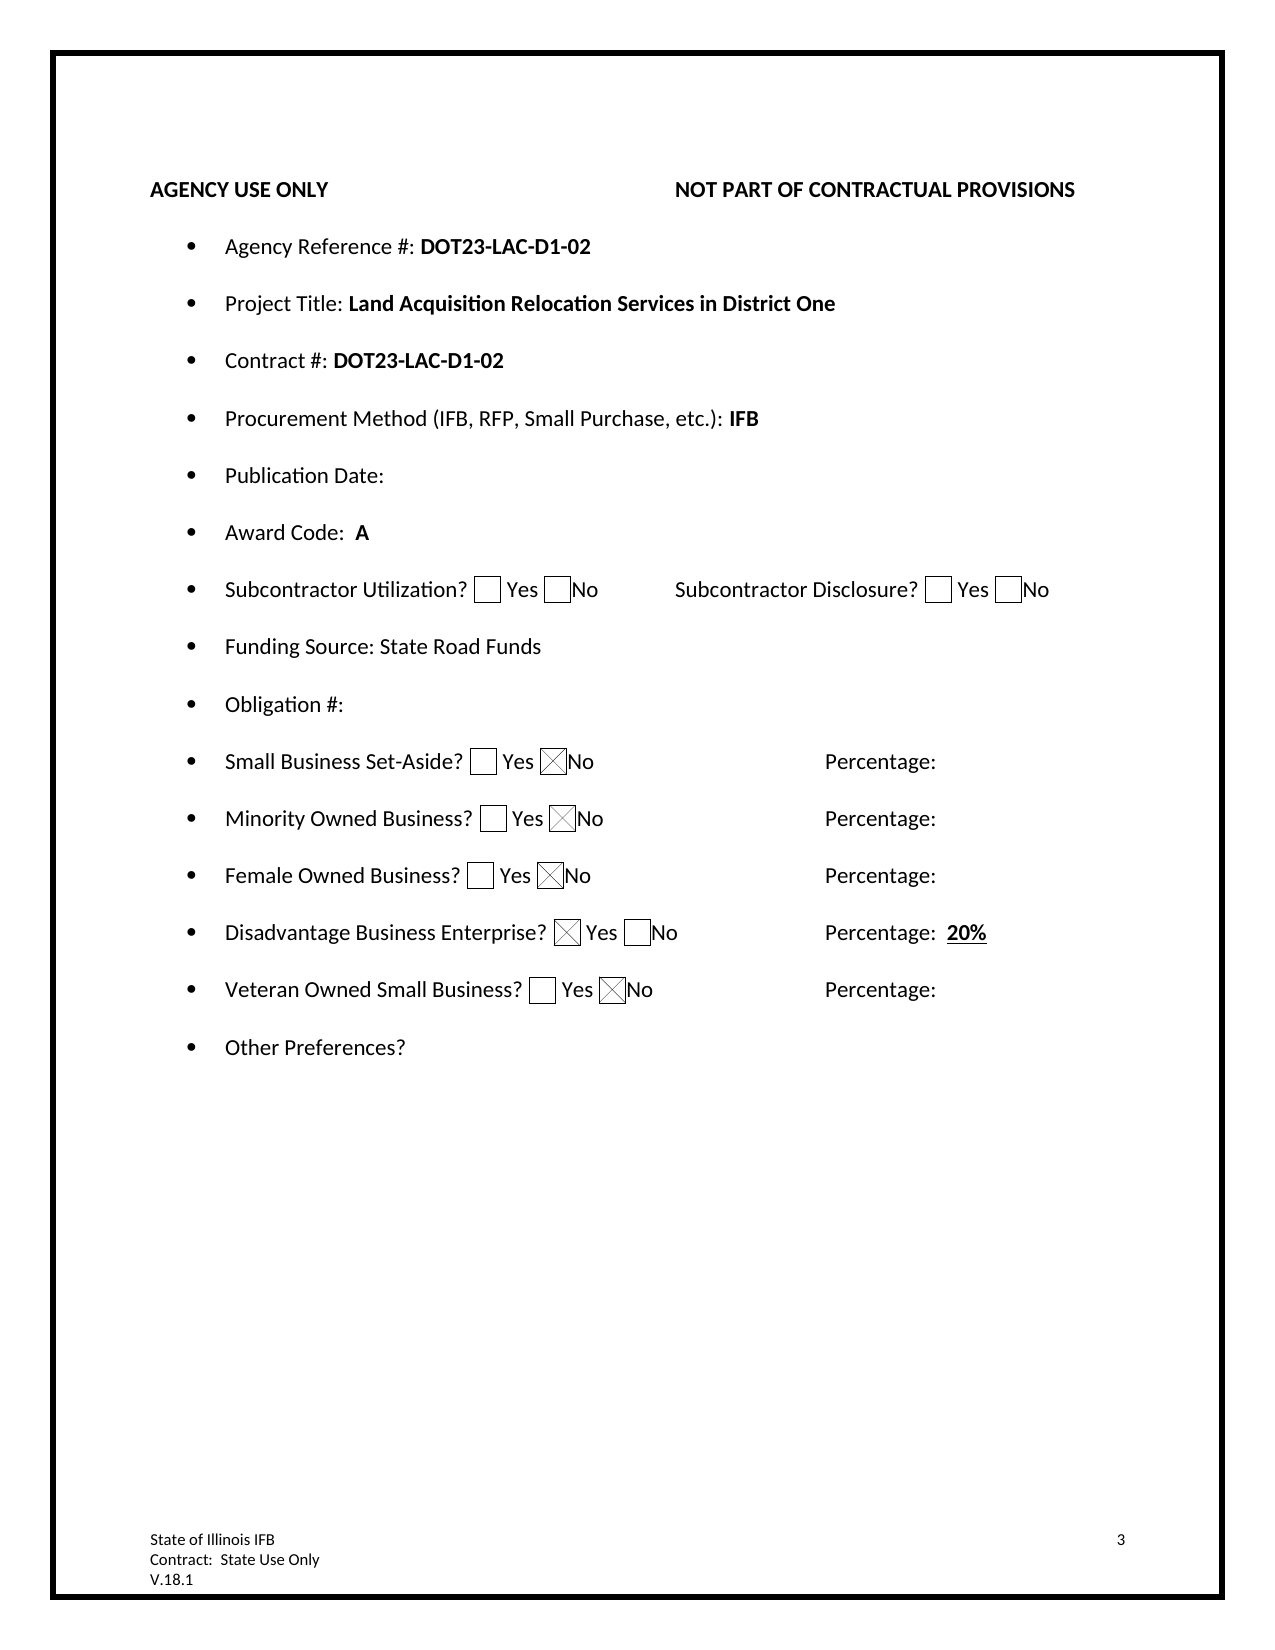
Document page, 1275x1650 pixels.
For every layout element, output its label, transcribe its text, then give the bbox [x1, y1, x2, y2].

list Other Preferences? [187, 1033, 1125, 1061]
list Agency Reference #: DOT23-LAC-D1-02 [187, 232, 1125, 260]
list Project Title: Land Acquisition Relocation Services in District One [187, 289, 1125, 317]
list Award Code: A [187, 518, 1125, 546]
list Veteran Owned Small Business? Yes No Percentage: [187, 976, 599, 1004]
list Minority Owned Business? Yes No Percentage: [187, 804, 1125, 832]
list Contract #: DOT23-LAC-D1-02 [187, 347, 1125, 374]
list Female Owned Business? Yes No Percentage: [187, 861, 1125, 889]
list Publication Date: [187, 461, 1125, 489]
list Disadvantage Business Enterprise? Yes No Percentage: 20% [187, 918, 1125, 946]
list Funding Source: State Road Funds [187, 632, 1125, 661]
list Obligation #: [187, 690, 1125, 718]
text AGENCY USE ONLY NOT PART OF CONTRACTUAL PROVISIONS [150, 175, 1125, 203]
list Subcontractor Utilization? Yes No Subcontractor Disclosure? Yes No [187, 575, 1125, 603]
list Veteran Owned Small Business? Yes No Percentage: [626, 976, 1125, 1004]
list Procurement Method (IFB, RFP, Small Purchase, etc.): IFB [187, 404, 1125, 432]
list Small Business Set-Aside? Yes No Percentage: [187, 747, 540, 775]
list Small Business Set-Aside? Yes No Percentage: [567, 747, 1125, 775]
